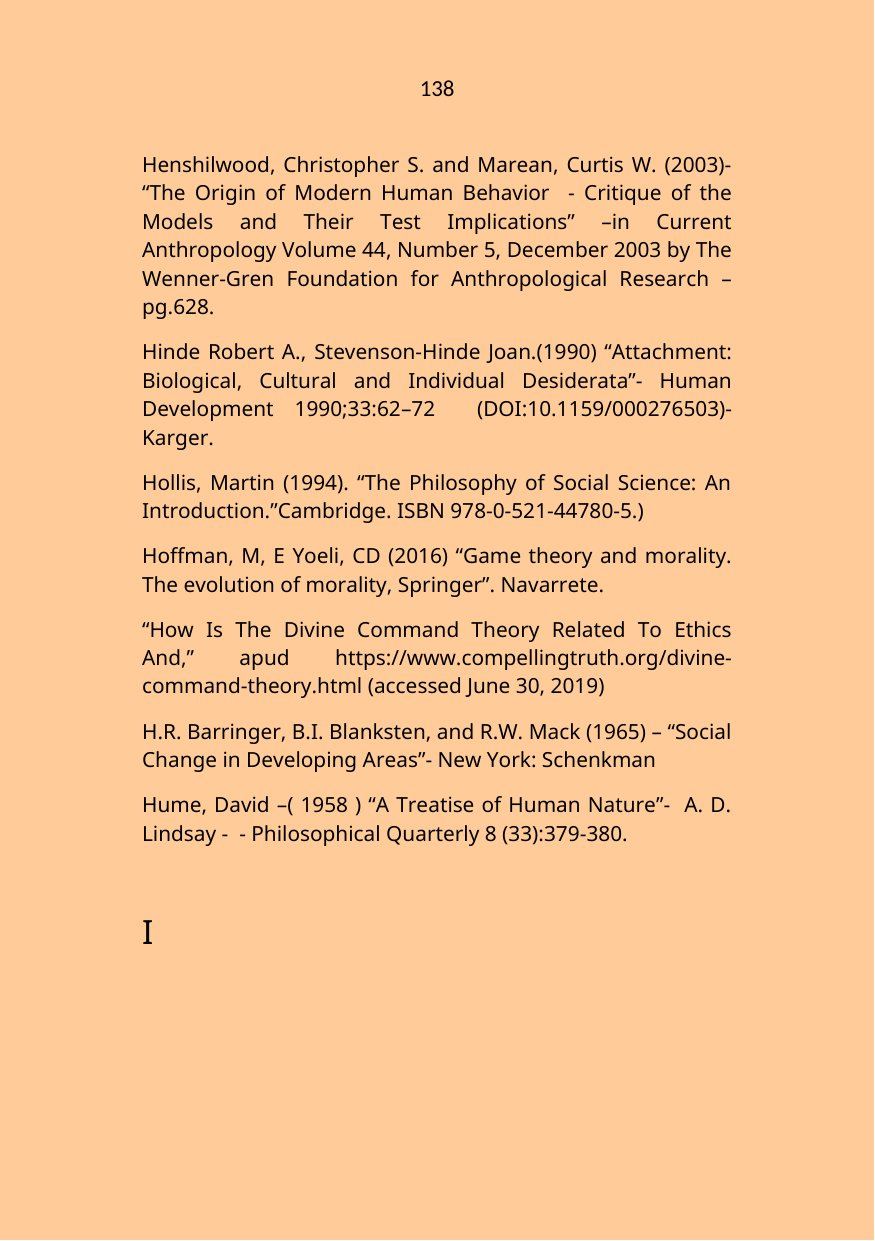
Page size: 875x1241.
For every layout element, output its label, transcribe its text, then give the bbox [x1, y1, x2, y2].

text Hollis, Martin (1994). “The Philosophy of Social Science: An Introduction.”Cambridge. ISBN 978-0-521-44780-5.) [142, 468, 732, 524]
text Hoffman, M, E Yoeli, CD (2016) “Game theory and morality. The evolution of morality, Springer”. Navarrete. [142, 541, 732, 598]
text “How Is The Divine Command Theory Related To Ethics And,” apud https://www.compellingtruth.org/divine-command-theory.html (accessed June 30, 2019) [142, 615, 732, 700]
text I [142, 909, 732, 954]
text Hume, David –( 1958 ) “A Treatise of Human Nature”- A. D. Lindsay - - Philosophical Quarterly 8 (33):379-380. [142, 790, 732, 847]
text H.R. Barringer, B.I. Blanksten, and R.W. Mack (1965) – “Social Change in Developing Areas”- New York: Schenkman [142, 717, 732, 774]
text Henshilwood, Christopher S. and Marean, Curtis W. (2003)- “The Origin of Modern Human Behavior - Critique of the Models and Their Test Implications” –in Current Anthropology Volume 44, Number 5, December 2003 by The Wenner-Gren Foundation for Anthropological Research – pg.628. [142, 150, 732, 321]
text Hinde Robert A., Stevenson-Hinde Joan.(1990) “Attachment: Biological, Cultural and Individual Desiderata”- Human Development 1990;33:62–72 (DOI:10.1159/000276503)- Karger. [142, 337, 732, 451]
